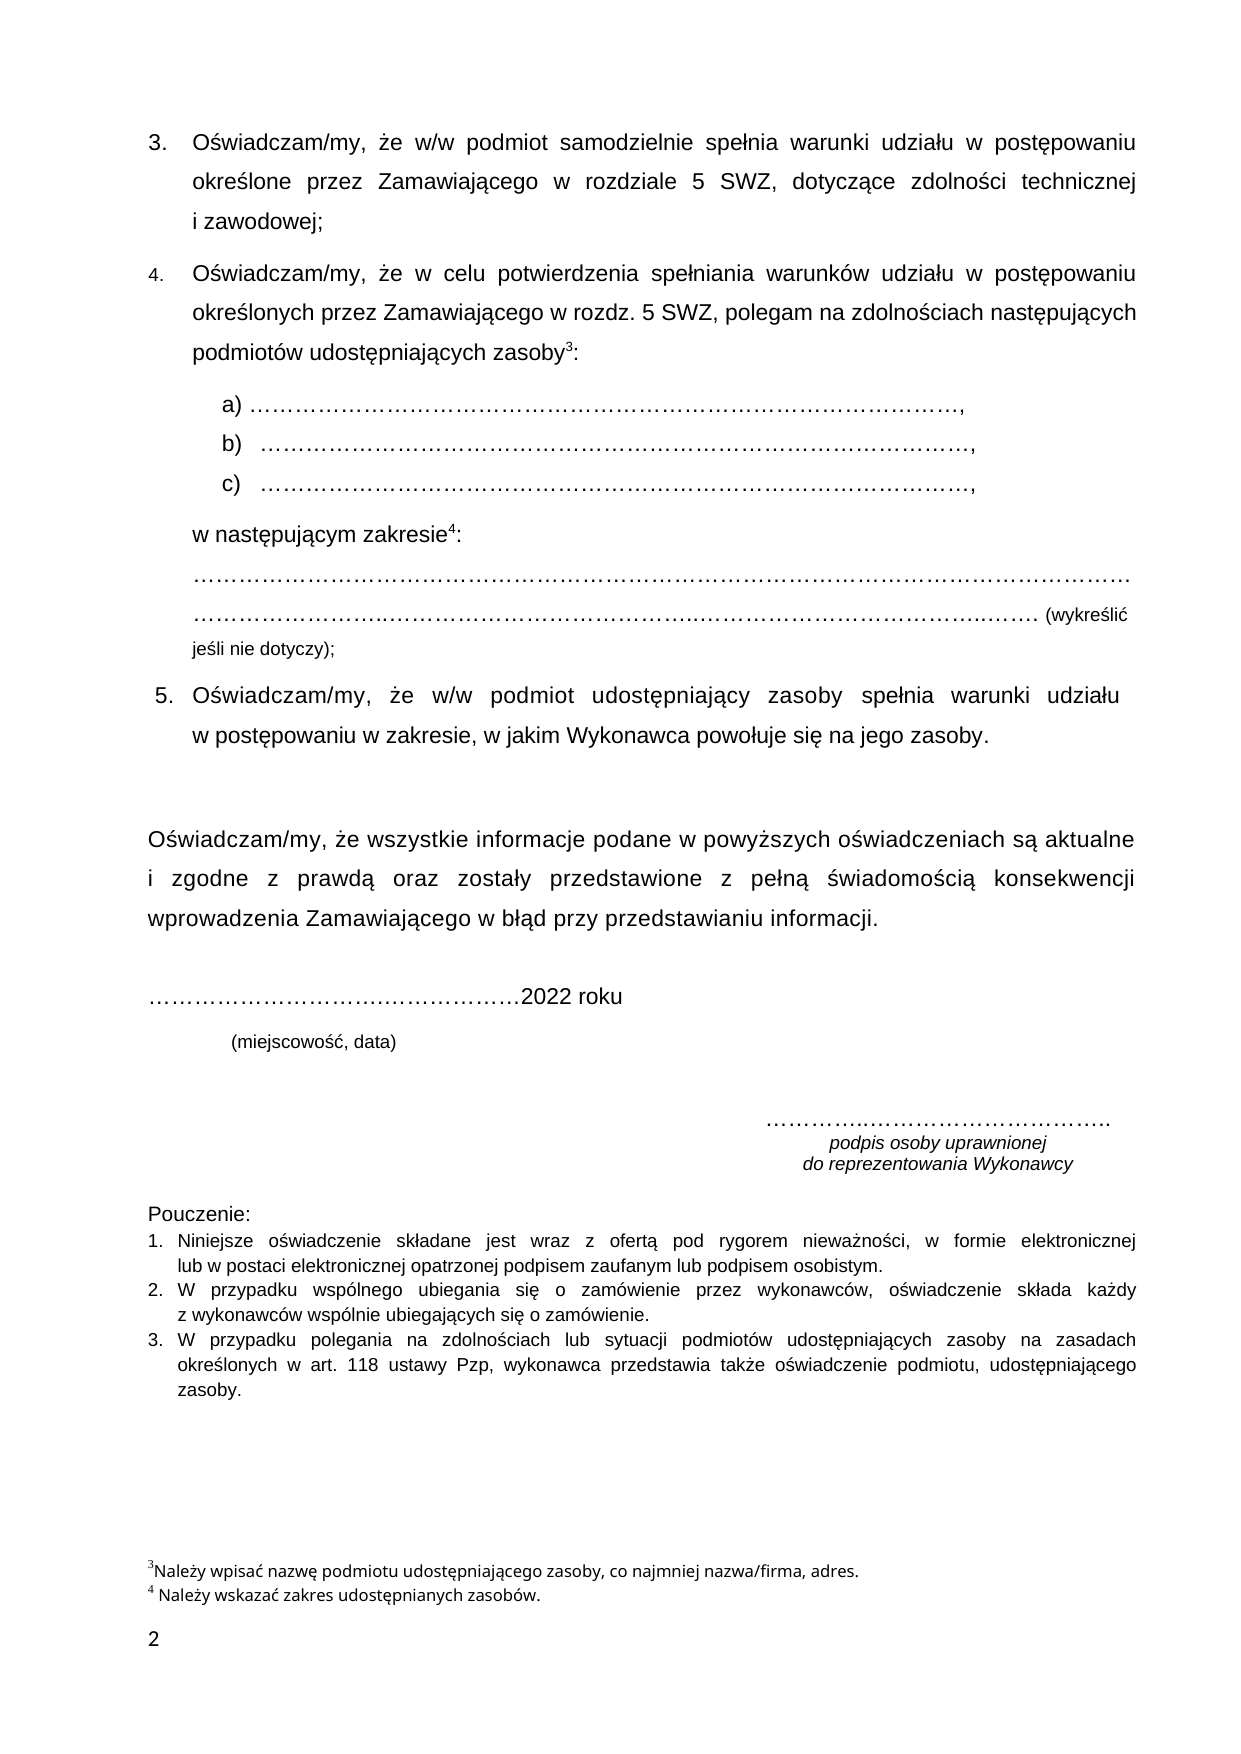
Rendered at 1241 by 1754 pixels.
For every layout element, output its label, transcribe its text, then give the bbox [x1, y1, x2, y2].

list …………………………………………………………………………………, [222, 430, 1137, 456]
text w następującym zakresie: …………………………………………………………………………………………………………………………………..…………………………………..………………………………..……. (wykreślić jeśli nie dotyczy); [192, 521, 1137, 659]
text Oświadczam/my, że wszystkie informacje podane w powyższych oświadczeniach są aktualne i zgodne z prawdą oraz zostały przedstawione z pełną świadomością konsekwencji wprowadzenia Zamawiającego w błąd przy przedstawianiu informacji. [148, 826, 1137, 931]
text (miejscowość, data) [148, 1031, 1137, 1052]
text podpis osoby uprawnionej [738, 1132, 1137, 1153]
list W przypadku polegania na zdolnościach lub sytuacji podmiotów udostępniających zasoby na zasadach określonych w art. 118 ustawy Pzp, wykonawca przedstawia także oświadczenie podmiotu, udostępniającego zasoby. [148, 1329, 1137, 1400]
list …………………………………………………………………………………, [222, 469, 1137, 496]
list Oświadczam/my, że w celu potwierdzenia spełniania warunków udziału w postępowaniu określonych przez Zamawiającego w rozdz. 5 SWZ, polegam na zdolnościach następujących podmiotów udostępniających zasoby: [148, 259, 1137, 365]
text a) …………………………………………………………………………………, [222, 391, 1137, 417]
list Niniejsze oświadczenie składane jest wraz z ofertą pod rygorem nieważności, w formie elektronicznej lub w postaci elektronicznej opatrzonej podpisem zaufanym lub podpisem osobistym. [148, 1230, 1137, 1276]
text Pouczenie: [148, 1202, 1137, 1226]
text …………..………………………….. [738, 1105, 1137, 1132]
list Oświadczam/my, że w/w podmiot udostępniający zasoby spełnia warunki udziału w postępowaniu w zakresie, w jakim Wykonawca powołuje się na jego zasoby. [154, 682, 1137, 748]
text do reprezentowania Wykonawcy [738, 1153, 1137, 1175]
text ………………………….………………2022 roku [148, 983, 1137, 1009]
list W przypadku wspólnego ubiegania się o zamówienie przez wykonawców, oświadczenie składa każdy z wykonawców wspólnie ubiegających się o zamówienie. [148, 1279, 1137, 1326]
list Oświadczam/my, że w/w podmiot samodzielnie spełnia warunki udziału w postępowaniu określone przez Zamawiającego w rozdziale 5 SWZ, dotyczące zdolności technicznej i zawodowej; [148, 129, 1137, 234]
